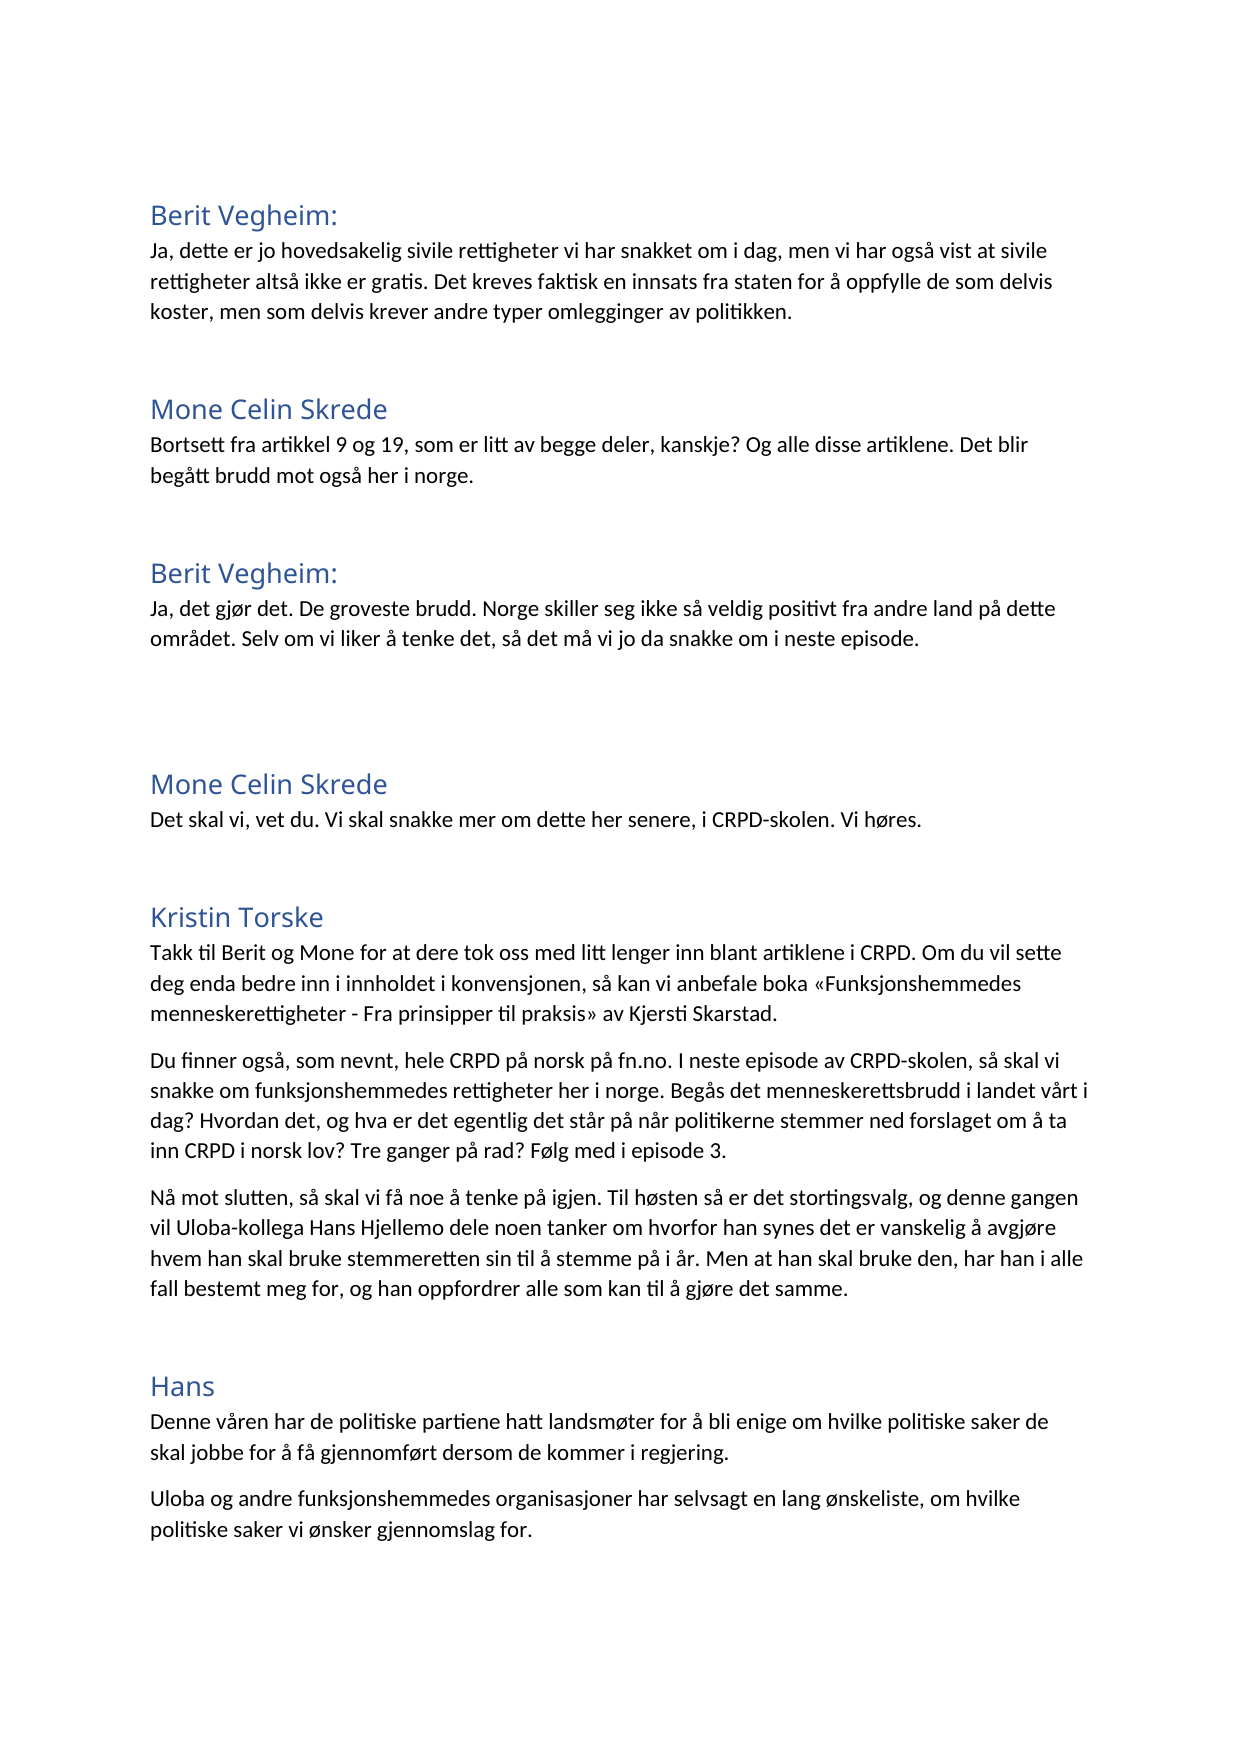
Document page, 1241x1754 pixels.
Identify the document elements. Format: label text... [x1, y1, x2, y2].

subtitle Berit Vegheim: [150, 554, 1090, 591]
text Du finner også, som nevnt, hele CRPD på norsk på fn.no. I neste episode av CRPD-skolen, så skal vi snakke om funksjonshemmedes rettigheter her i norge. Begås det menneskerettsbrudd i landet vårt i dag? Hvordan det, og hva er det egentlig det står på når politikerne stemmer ned forslaget om å ta inn CRPD i norsk lov? Tre ganger på rad? Følg med i episode 3. [150, 1046, 1090, 1164]
subtitle Berit Vegheim: [150, 197, 1090, 234]
text Bortsett fra artikkel 9 og 19, som er litt av begge deler, kanskje? Og alle disse artiklene. Det blir begått brudd mot også her i norge. [150, 431, 1090, 489]
subtitle Hans [150, 1368, 1090, 1404]
subtitle Mone Celin Skrede [150, 391, 1090, 428]
text Nå mot slutten, så skal vi få noe å tenke på igjen. Til høsten så er det stortingsvalg, og denne gangen vil Uloba-kollega Hans Hjellemo dele noen tanker om hvorfor han synes det er vanskelig å avgjøre hvem han skal bruke stemmeretten sin til å stemme på i år. Men at han skal bruke den, har han i alle fall bestemt meg for, og han oppfordrer alle som kan til å gjøre det samme. [150, 1183, 1090, 1302]
subtitle Mone Celin Skrede [150, 765, 1090, 802]
text Denne våren har de politiske partiene hatt landsmøter for å bli enige om hvilke politiske saker de skal jobbe for å få gjennomført dersom de kommer i regjering. [150, 1407, 1090, 1466]
text Det skal vi, vet du. Vi skal snakke mer om dette her senere, i CRPD-skolen. Vi høres. [150, 805, 1090, 833]
text Uloba og andre funksjonshemmedes organisasjoner har selvsagt en lang ønskeliste, om hvilke politiske saker vi ønsker gjennomslag for. [150, 1484, 1090, 1543]
text Ja, dette er jo hovedsakelig sivile rettigheter vi har snakket om i dag, men vi har også vist at sivile rettigheter altså ikke er gratis. Det kreves faktisk en innsats fra staten for å oppfylle de som delvis koster, men som delvis krever andre typer omlegginger av politikken. [150, 237, 1090, 325]
text Takk til Berit og Mone for at dere tok oss med litt lenger inn blant artiklene i CRPD. Om du vil sette deg enda bedre inn i innholdet i konvensjonen, så kan vi anbefale boka «Funksjonshemmedes menneskerettigheter - Fra prinsipper til praksis» av Kjersti Skarstad. [150, 938, 1090, 1027]
text Ja, det gjør det. De groveste brudd. Norge skiller seg ikke så veldig positivt fra andre land på dette området. Selv om vi liker å tenke det, så det må vi jo da snakke om i neste episode. [150, 594, 1090, 653]
subtitle Kristin Torske [150, 899, 1090, 936]
